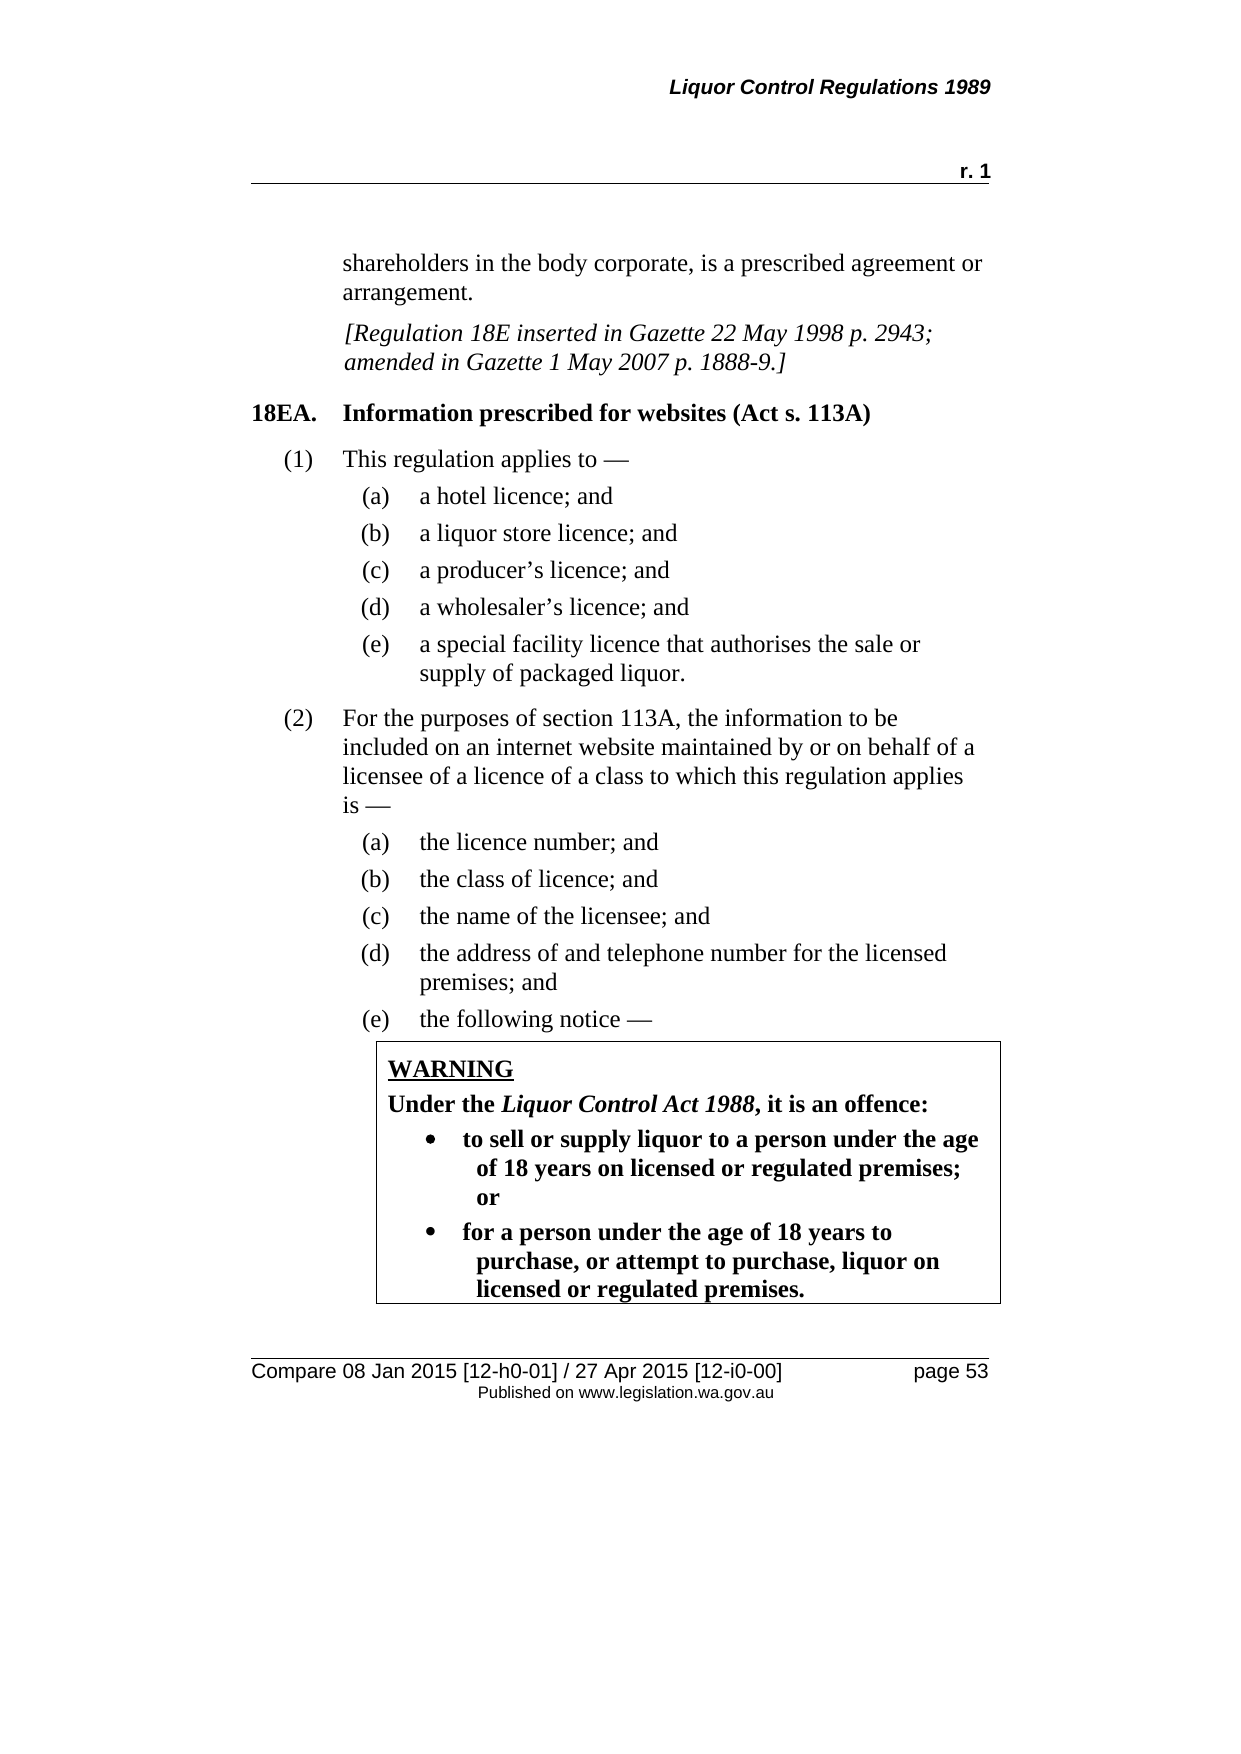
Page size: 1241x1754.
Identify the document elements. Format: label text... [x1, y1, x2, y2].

text (d) the address of and telephone number for the licensed premises; and [251, 938, 989, 996]
text (b) the class of licence; and [251, 864, 989, 893]
text (c) the name of the licensee; and [251, 901, 989, 930]
text (e) a special facility licence that authorises the sale or supply of packaged liquor. [251, 629, 989, 687]
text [251, 248, 989, 306]
text (c) a producer’s licence; and [251, 555, 989, 584]
subtitle 18EA. Information prescribed for websites (Act s. 113A) [251, 398, 989, 427]
text (d) a wholesaler’s licence; and [251, 592, 989, 621]
text (b) a liquor store licence; and [251, 518, 989, 547]
text (a) the licence number; and [251, 827, 989, 856]
text (1) This regulation applies to — [251, 444, 989, 473]
text (a) a hotel licence; and [251, 481, 989, 510]
text (2) For the purposes of section 113A, the information to be included on an internet website maintained by or on behalf of a licensee of a licence of a class to which this regulation applies is — [251, 703, 989, 818]
table_header WARNING Under the Liquor Control Act 1988, it is an offence: to sell or supply liquor to a person under the age of 18 years on licensed or regulated premises; or for a person under the age of 18 years to purchase, or attempt to purchase, liquor on licensed or regulated premises. [377, 1042, 1000, 1303]
text [Regulation 18E inserted in Gazette 22 May 1998 p. 2943; amended in Gazette 1 May 2007 p. 1888-9.] [251, 318, 989, 376]
text (e) the following notice — [251, 1004, 989, 1033]
